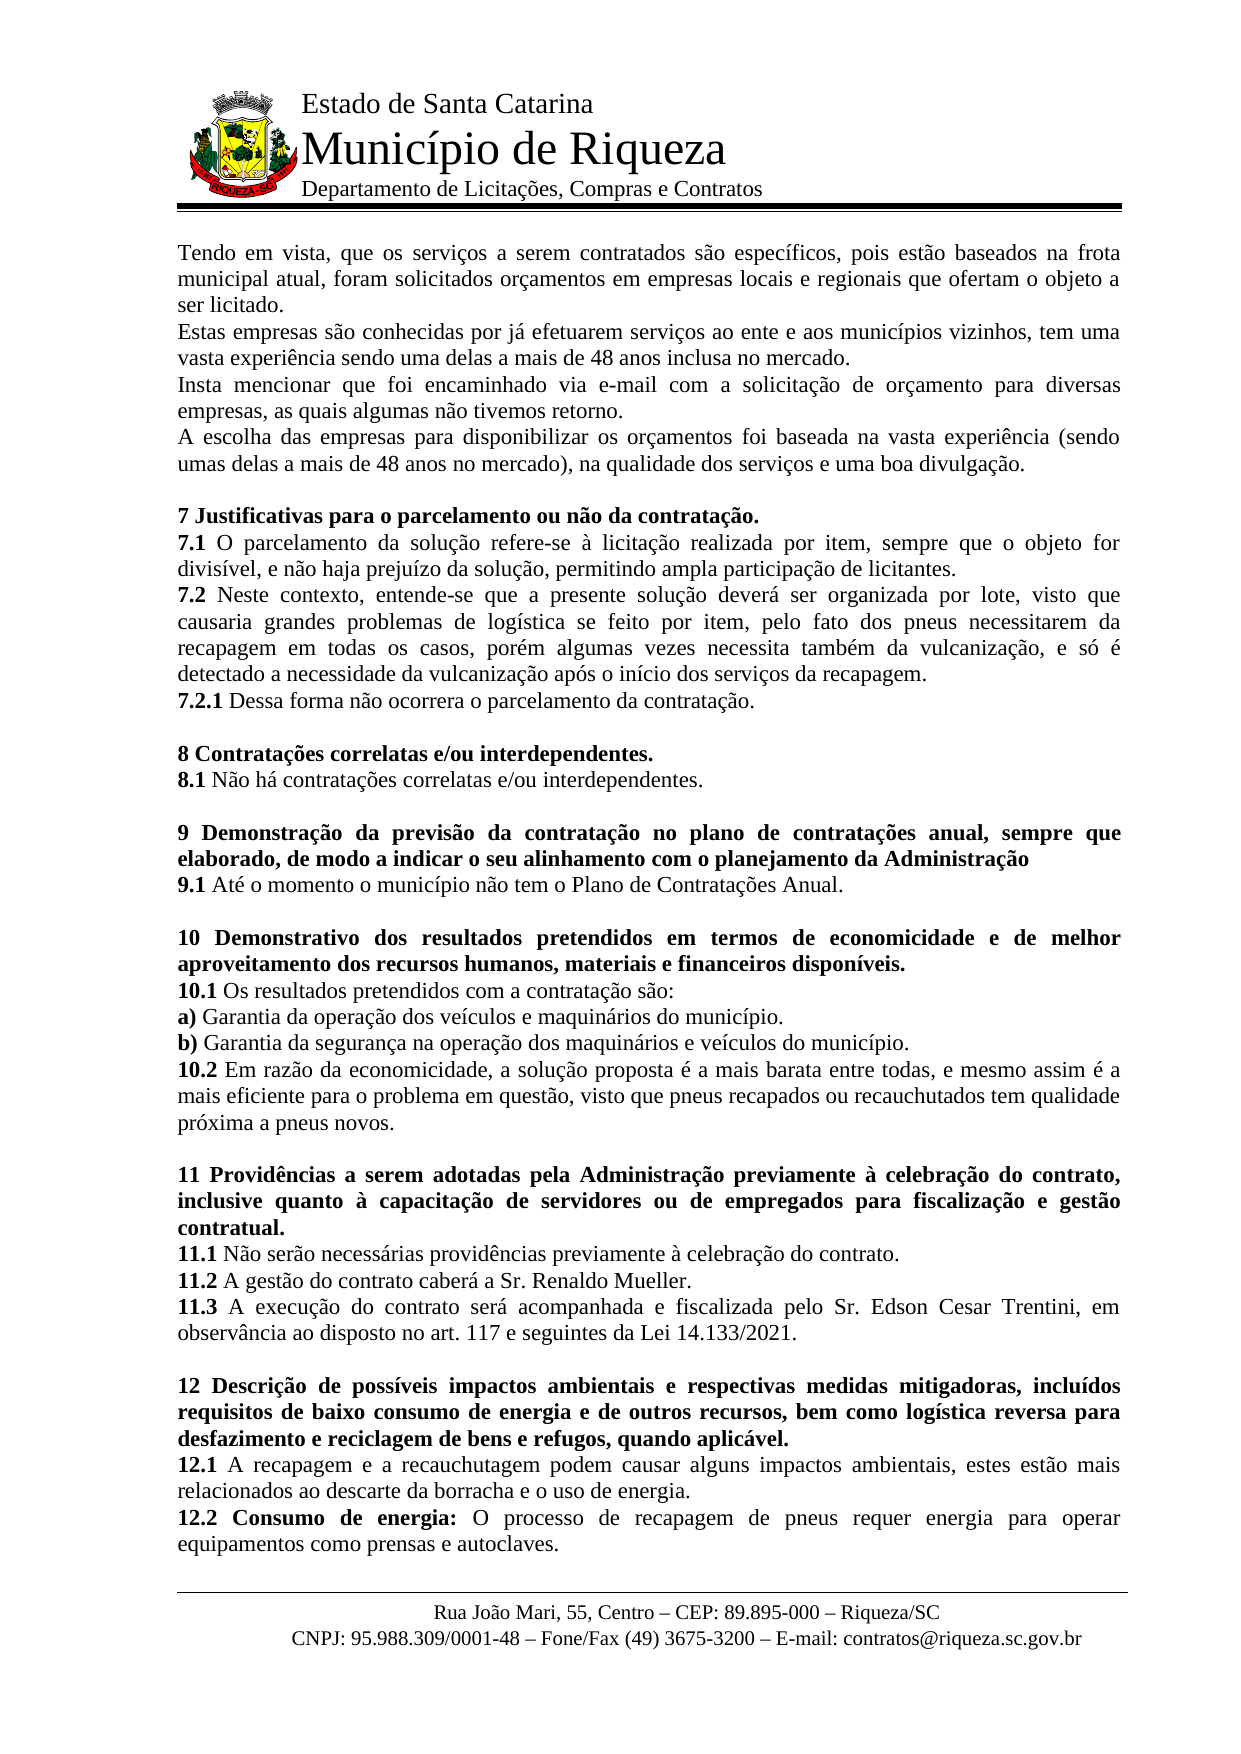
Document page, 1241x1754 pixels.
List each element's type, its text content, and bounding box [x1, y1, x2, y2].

text 8 Contratações correlatas e/ou interdependentes. [177, 739, 1122, 766]
text 12 Descrição de possíveis impactos ambientais e respectivas medidas mitigadoras, incluídos requisitos de baixo consumo de energia e de outros recursos, bem como logística reversa para desfazimento e reciclagem de bens e refugos, quando aplicável. [177, 1372, 1122, 1451]
text 7.1 O parcelamento da solução refere-se à licitação realizada por item, sempre que o objeto for divisível, e não haja prejuízo da solução, permitindo ampla participação de licitantes. [177, 529, 1122, 581]
text 11.3 A execução do contrato será acompanhada e fiscalizada pelo Sr. Edson Cesar Trentini, em observância ao disposto no art. 117 e seguintes da Lei 14.133/2021. [177, 1293, 1122, 1346]
text 7 Justificativas para o parcelamento ou não da contratação. [177, 502, 1122, 529]
text 7.2 Neste contexto, entende-se que a presente solução deverá ser organizada por lote, visto que causaria grandes problemas de logística se feito por item, pelo fato dos pneus necessitarem da recapagem em todas os casos, porém algumas vezes necessita também da vulcanização, e só é detectado a necessidade da vulcanização após o início dos serviços da recapagem. [177, 581, 1122, 687]
text Insta mencionar que foi encaminhado via e-mail com a solicitação de orçamento para diversas empresas, as quais algumas não tivemos retorno. [177, 371, 1122, 423]
text Estas empresas são conhecidas por já efetuarem serviços ao ente e aos municípios vizinhos, tem uma vasta experiência sendo uma delas a mais de 48 anos inclusa no mercado. [177, 318, 1122, 371]
text 10.1 Os resultados pretendidos com a contratação são: [177, 977, 1122, 1003]
text 7.2.1 Dessa forma não ocorrera o parcelamento da contratação. [177, 687, 1122, 713]
text 11.1 Não serão necessárias providências previamente à celebração do contrato. [177, 1240, 1122, 1267]
text 12.2 Consumo de energia: O processo de recapagem de pneus requer energia para operar equipamentos como prensas e autoclaves. [177, 1504, 1122, 1557]
text A escolha das empresas para disponibilizar os orçamentos foi baseada na vasta experiência (sendo umas delas a mais de 48 anos no mercado), na qualidade dos serviços e uma boa divulgação. [177, 423, 1122, 476]
text b) Garantia da segurança na operação dos maquinários e veículos do município. [177, 1029, 1122, 1056]
text 10.2 Em razão da economicidade, a solução proposta é a mais barata entre todas, e mesmo assim é a mais eficiente para o problema em questão, visto que pneus recapados ou recauchutados tem qualidade próxima a pneus novos. [177, 1056, 1122, 1135]
text Tendo em vista, que os serviços a serem contratados são específicos, pois estão baseados na frota municipal atual, foram solicitados orçamentos em empresas locais e regionais que ofertam o objeto a ser licitado. [177, 239, 1122, 318]
text 10 Demonstrativo dos resultados pretendidos em termos de economicidade e de melhor aproveitamento dos recursos humanos, materiais e financeiros disponíveis. [177, 924, 1122, 977]
text 8.1 Não há contratações correlatas e/ou interdependentes. [177, 766, 1122, 792]
text 11.2 A gestão do contrato caberá a Sr. Renaldo Mueller. [177, 1267, 1122, 1293]
text 12.1 A recapagem e a recauchutagem podem causar alguns impactos ambientais, estes estão mais relacionados ao descarte da borracha e o uso de energia. [177, 1451, 1122, 1504]
text 9 Demonstração da previsão da contratação no plano de contratações anual, sempre que elaborado, de modo a indicar o seu alinhamento com o planejamento da Administração [177, 819, 1122, 871]
text a) Garantia da operação dos veículos e maquinários do município. [177, 1003, 1122, 1029]
text 11 Providências a serem adotadas pela Administração previamente à celebração do contrato, inclusive quanto à capacitação de servidores ou de empregados para fiscalização e gestão contratual. [177, 1161, 1122, 1240]
text 9.1 Até o momento o município não tem o Plano de Contratações Anual. [177, 871, 1122, 898]
